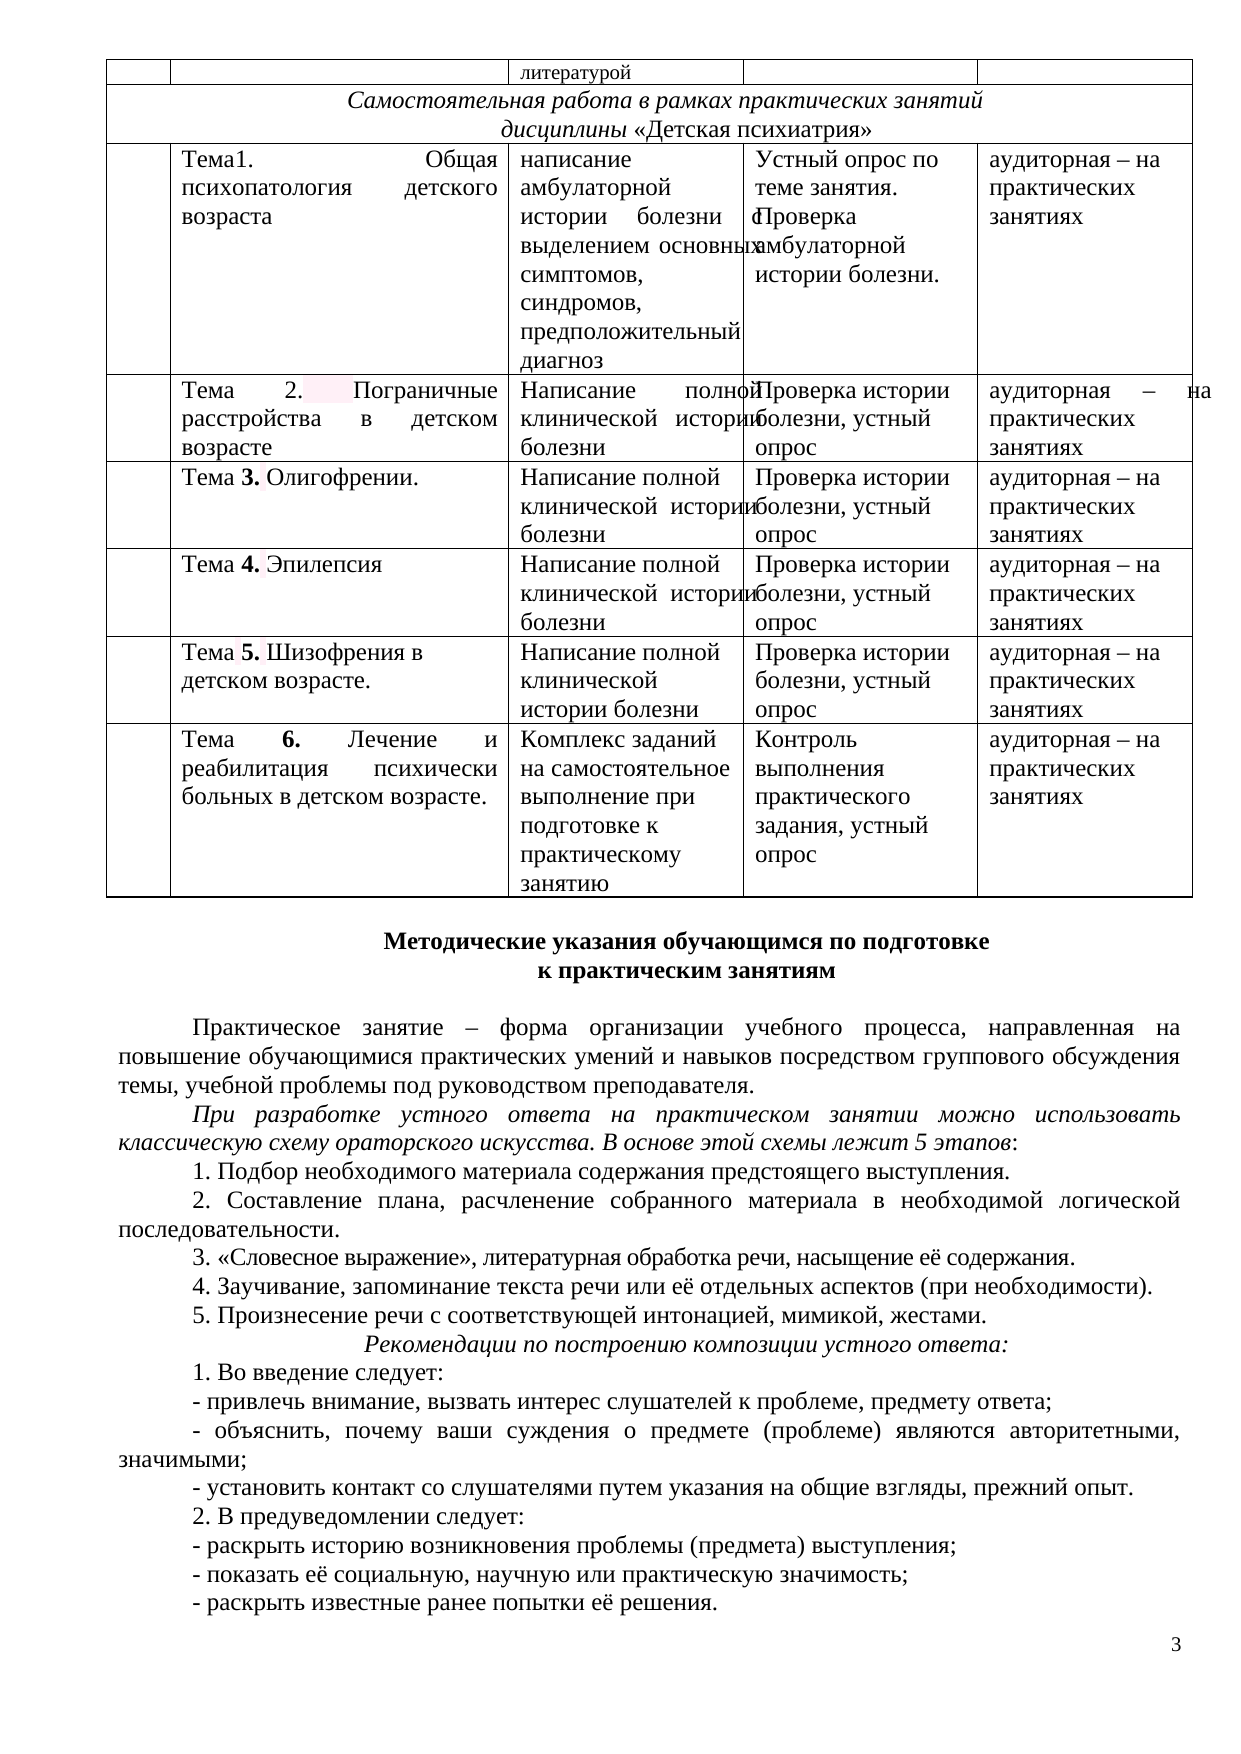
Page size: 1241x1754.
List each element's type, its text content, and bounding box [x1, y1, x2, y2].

table_cell Устный опрос по теме занятия. Проверка амбулаторной истории болезни. [744, 144, 977, 374]
text 1. Во введение следует: [118, 1357, 1181, 1386]
table_cell Написание полной клинической истории болезни [509, 375, 743, 461]
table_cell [171, 60, 508, 84]
text - раскрыть известные ранее попытки её решения. [118, 1587, 1181, 1616]
table_cell аудиторная – на практических занятиях [978, 144, 1192, 374]
table_cell [107, 637, 170, 723]
table_cell Проверка истории болезни, устный опрос [744, 462, 977, 548]
text - раскрыть историю возникновения проблемы (предмета) выступления; [118, 1530, 1181, 1559]
table_cell Тема 3. Олигофрении. [171, 462, 508, 548]
table_cell Комплекс заданий на самостоятельное выполнение при подготовке к практическому занятию [509, 724, 743, 896]
table_cell аудиторная – на практических занятиях [978, 462, 1192, 548]
text 4. Заучивание, запоминание текста речи или её отдельных аспектов (при необходимости). [118, 1271, 1181, 1300]
text Методические указания обучающимся по подготовке [118, 926, 1181, 955]
text - привлечь внимание, вызвать интерес слушателей к проблеме, предмету ответа; [118, 1386, 1181, 1415]
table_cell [978, 60, 1192, 84]
table_cell Контроль выполнения практического задания, устный опрос [744, 724, 977, 896]
text 2. В предуведомлении следует: [118, 1501, 1181, 1530]
table_cell Проверка истории болезни, устный опрос [744, 637, 977, 723]
table_cell написание амбулаторной истории болезни с выделением основных симптомов, синдромов, предположительный диагноз [509, 144, 743, 374]
text Практическое занятие – форма организации учебного процесса, направленная на повышение обучающимися практических умений и навыков посредством группового обсуждения темы, учебной проблемы под руководством преподавателя. [118, 1012, 1181, 1099]
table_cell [509, 60, 743, 84]
table_cell 4 [107, 549, 170, 636]
table_cell 2 [107, 375, 170, 461]
text - показать её социальную, научную или практическую значимость; [118, 1559, 1181, 1587]
table_cell Тема 6. Лечение и реабилитация психически больных в детском возрасте. [171, 724, 508, 896]
table_cell Тема 5. Шизофрения в детском возрасте. [171, 637, 508, 723]
text 1. Подбор необходимого материала содержания предстоящего выступления. [118, 1156, 1181, 1185]
table_cell Самостоятельная работа в рамках практических занятий дисциплины «Детская психиатрия» [107, 85, 1192, 143]
text к практическим занятиям [118, 955, 1181, 984]
table_cell 1 [107, 144, 170, 374]
table_cell аудиторная – на практических занятиях [978, 637, 1192, 723]
table_cell Написание полной клинической истории болезни [509, 462, 743, 548]
text 3. «Словесное выражение», литературная обработка речи, насыщение её содержания. [118, 1242, 1181, 1271]
table_cell Проверка истории болезни, устный опрос [744, 549, 977, 636]
table_cell Тема1. Общая психопатология детского возраста [171, 144, 508, 374]
text 2. Составление плана, расчленение собранного материала в необходимой логической последовательности. [118, 1185, 1181, 1242]
table_cell Написание полной клинической истории болезни [509, 637, 743, 723]
table_cell Тема 2. Пограничные расстройства в детском возрасте [171, 375, 508, 461]
text Рекомендации по построению композиции устного ответа: [118, 1329, 1181, 1357]
table_cell 3 [107, 462, 170, 548]
table_cell Тема 4. Эпилепсия [171, 549, 508, 636]
text При разработке устного ответа на практическом занятии можно использовать классическую схему ораторского искусства. В основе этой схемы лежит 5 этапов: [118, 1099, 1181, 1156]
table_cell [107, 724, 170, 896]
table_cell аудиторная – на практических занятиях [978, 549, 1192, 636]
table_cell аудиторная – на практических занятиях [978, 724, 1192, 896]
table_cell Проверка истории болезни, устный опрос [744, 375, 977, 461]
text - объяснить, почему ваши суждения о предмете (проблеме) являются авторитетными, значимыми; [118, 1415, 1181, 1472]
text - установить контакт со слушателями путем указания на общие взгляды, прежний опыт. [118, 1472, 1181, 1501]
text 5. Произнесение речи с соответствующей интонацией, мимикой, жестами. [118, 1300, 1181, 1329]
table_cell аудиторная – на практических занятиях [978, 375, 1192, 461]
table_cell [744, 60, 977, 84]
table_cell 1 [107, 60, 170, 84]
table_cell Написание полной клинической истории болезни [509, 549, 743, 636]
